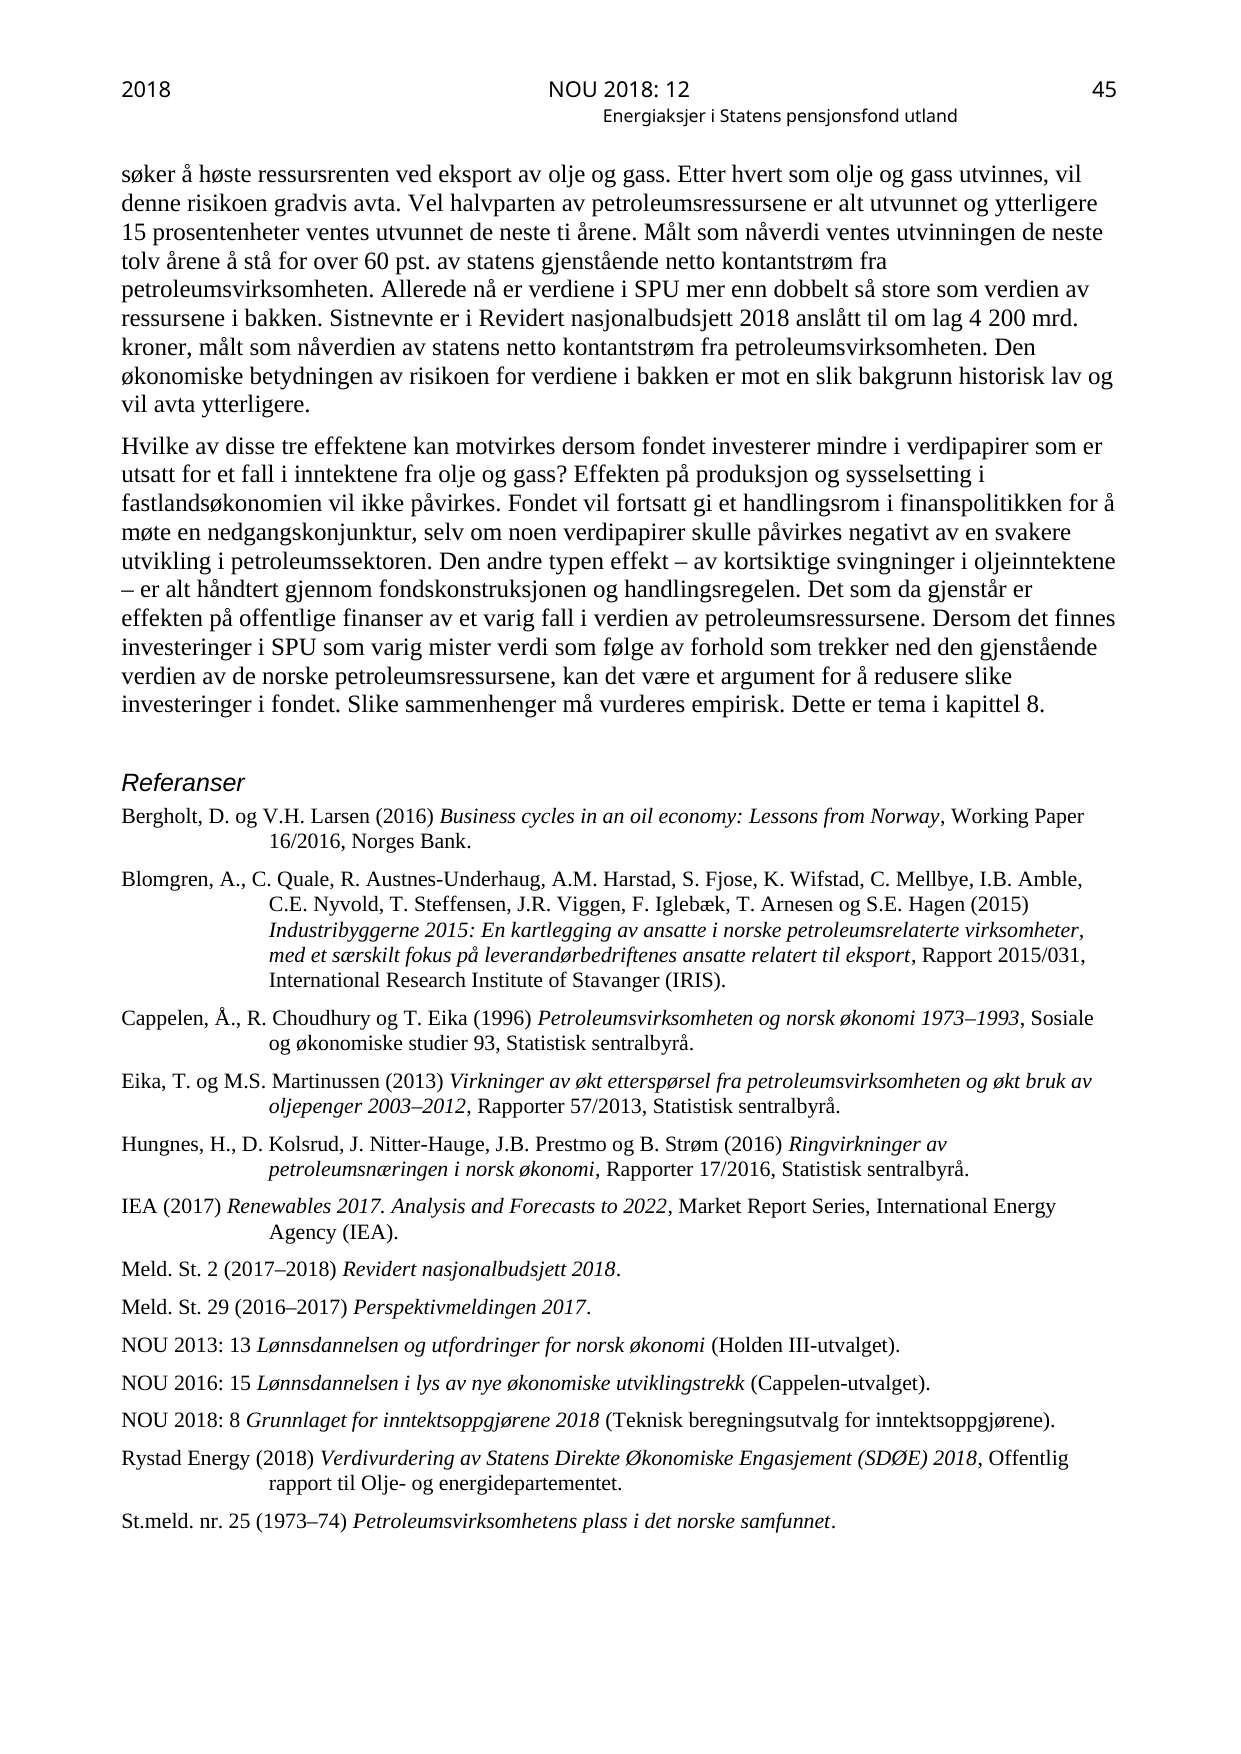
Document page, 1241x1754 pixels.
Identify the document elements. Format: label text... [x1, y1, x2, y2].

text Eika, T. og M.S. Martinussen (2013) Virkninger av økt etterspørsel fra petroleumsvirksomheten og økt bruk av oljepenger 2003–2012, Rapporter 57/2013, Statistisk sentralbyrå. [121, 1068, 1119, 1118]
text IEA (2017) Renewables 2017. Analysis and Forecasts to 2022, Market Report Series, International Energy Agency (IEA). [121, 1193, 1119, 1244]
text Blomgren, A., C. Quale, R. Austnes-Underhaug, A.M. Harstad, S. Fjose, K. Wifstad, C. Mellbye, I.B. Amble, C.E. Nyvold, T. Steffensen, J.R. Viggen, F. Iglebæk, T. Arnesen og S.E. Hagen (2015) Industribyggerne 2015: En kartlegging av ansatte i norske petroleumsrelaterte virksomheter, med et særskilt fokus på leverandørbedriftenes ansatte relatert til eksport, Rapport 2015/031, International Research Institute of Stavanger (IRIS). [121, 866, 1119, 992]
text Meld. St. 2 (2017–2018) Revidert nasjonalbudsjett 2018. [121, 1256, 1119, 1282]
text Bergholt, D. og V.H. Larsen (2016) Business cycles in an oil economy: Lessons from Norway, Working Paper 16/2016, Norges Bank. [121, 803, 1119, 854]
text Meld. St. 29 (2016–2017) Perspektivmeldingen 2017. [121, 1294, 1119, 1319]
text Hungnes, H., D. Kolsrud, J. Nitter-Hauge, J.B. Prestmo og B. Strøm (2016) Ringvirkninger av petroleumsnæringen i norsk økonomi, Rapporter 17/2016, Statistisk sentralbyrå. [121, 1131, 1119, 1181]
text NOU 2018: 8 Grunnlaget for inntektsoppgjørene 2018 (Teknisk beregningsutvalg for inntektsoppgjørene). [121, 1407, 1119, 1432]
text Cappelen, Å., R. Choudhury og T. Eika (1996) Petroleumsvirksomheten og norsk økonomi 1973–1993, Sosiale og økonomiske studier 93, Statistisk sentralbyrå. [121, 1005, 1119, 1055]
text NOU 2013: 13 Lønnsdannelsen og utfordringer for norsk økonomi (Holden III-utvalget). [121, 1332, 1119, 1357]
text NOU 2016: 15 Lønnsdannelsen i lys av nye økonomiske utviklingstrekk (Cappelen-utvalget). [121, 1369, 1119, 1395]
text Rystad Energy (2018) Verdivurdering av Statens Direkte Økonomiske Engasjement (SDØE) 2018, Offentlig rapport til Olje- og energidepartementet. [121, 1445, 1119, 1495]
text St.meld. nr. 25 (1973–74) Petroleumsvirksomhetens plass i det norske samfunnet. [121, 1508, 1119, 1533]
text Referanser [121, 768, 1119, 797]
text Hvilke av disse tre effektene kan motvirkes dersom fondet investerer mindre i verdipapirer som er utsatt for et fall i inntektene fra olje og gass? Effekten på produksjon og sysselsetting i fastlandsøkonomien vil ikke påvirkes. Fondet vil fortsatt gi et handlingsrom i finanspolitikken for å møte en nedgangskonjunktur, selv om noen verdipapirer skulle påvirkes negativt av en svakere utvikling i petroleumssektoren. Den andre typen effekt – av kortsiktige svingninger i oljeinntektene – er alt håndtert gjennom fondskonstruksjonen og handlingsregelen. Det som da gjenstår er effekten på offentlige finanser av et varig fall i verdien av petroleumsressursene. Dersom det finnes investeringer i SPU som varig mister verdi som følge av forhold som trekker ned den gjenstående verdien av de norske petroleumsressursene, kan det være et argument for å redusere slike investeringer i fondet. Slike sammenhenger må vurderes empirisk. Dette er tema i kapittel 8. [121, 431, 1119, 718]
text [121, 159, 1119, 418]
